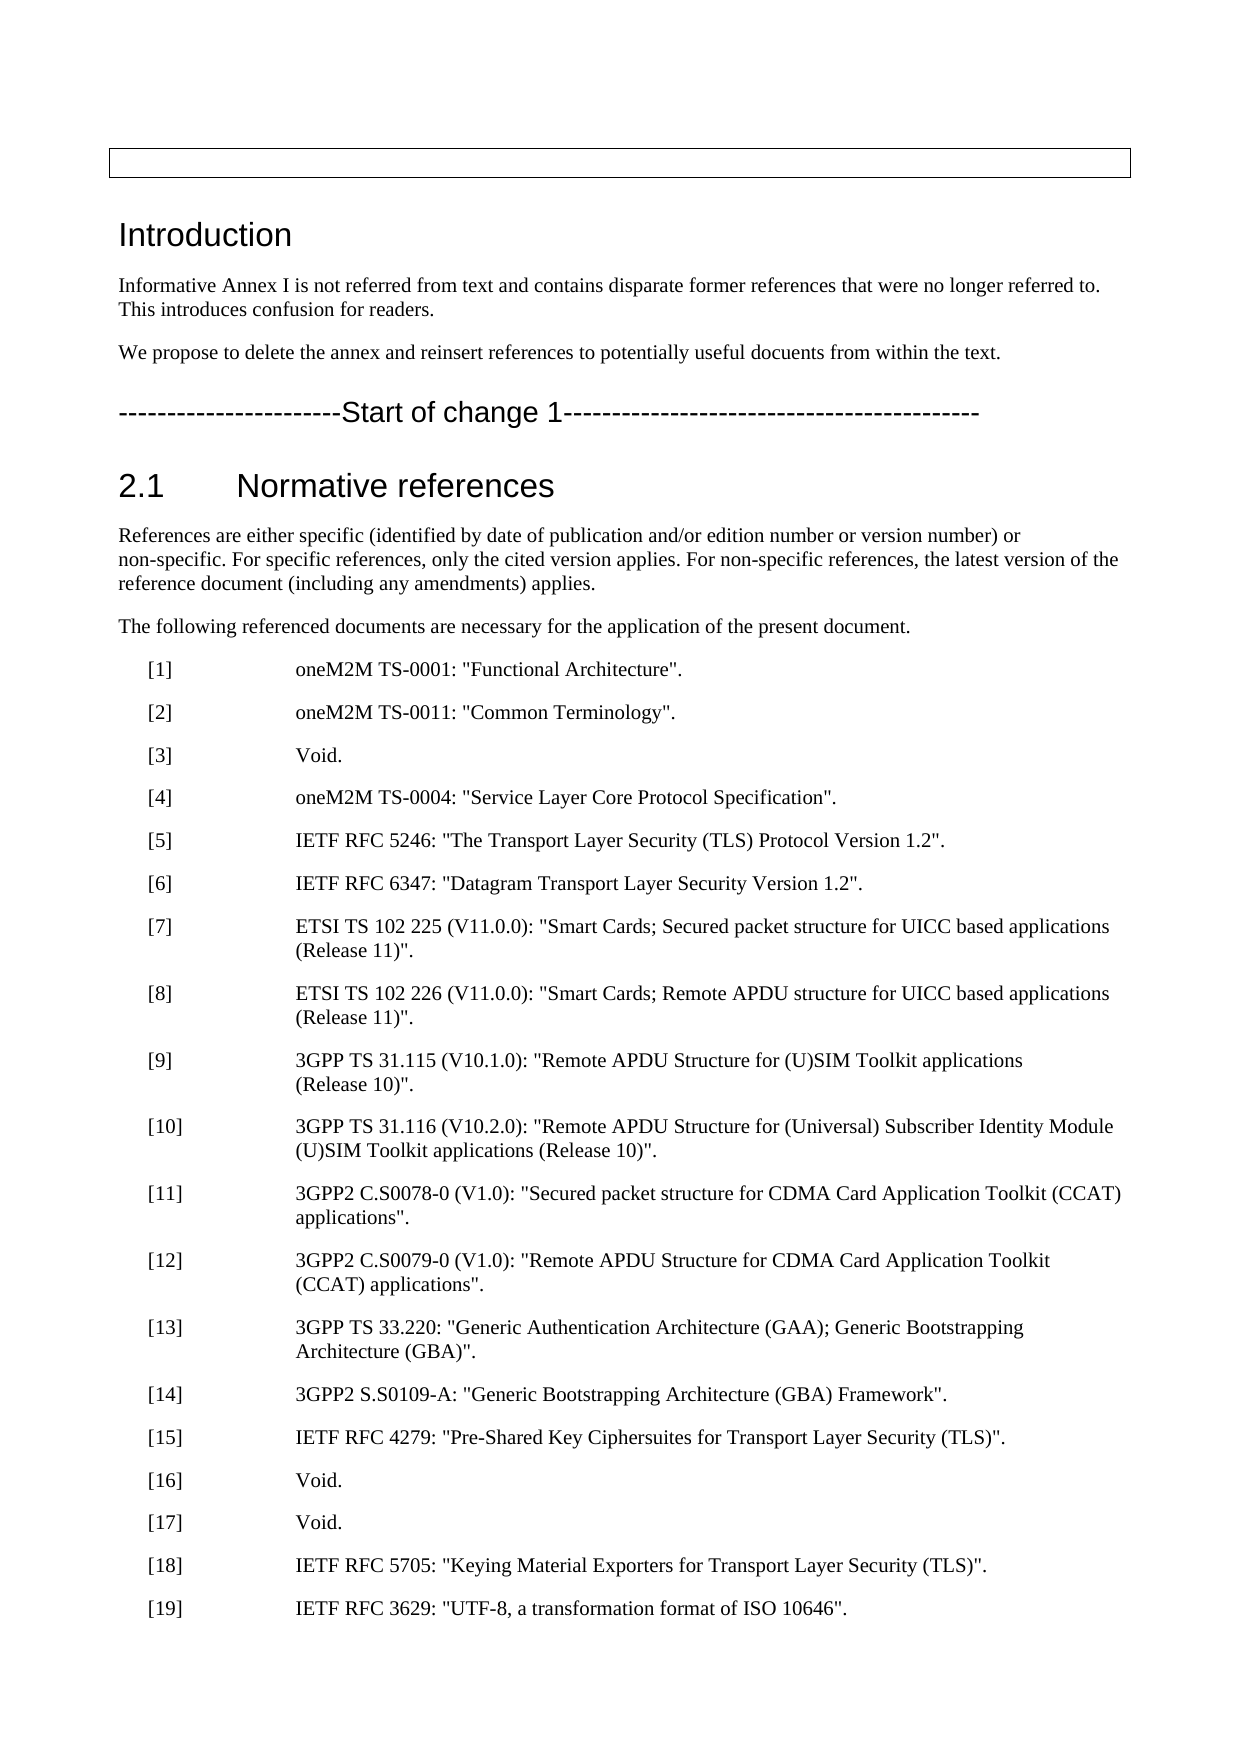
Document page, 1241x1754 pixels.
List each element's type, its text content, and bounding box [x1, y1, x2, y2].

text [10] 3GPP TS 31.116 (V10.2.0): "Remote APDU Structure for (Universal) Subscriber Identity Module (U)SIM Toolkit applications (Release 10)". [148, 1114, 1122, 1162]
text [14] 3GPP2 S.S0109-A: "Generic Bootstrapping Architecture (GBA) Framework". [148, 1382, 1122, 1406]
text [8] ETSI TS 102 226 (V11.0.0): "Smart Cards; Remote APDU structure for UICC based applications (Release 11)". [148, 981, 1122, 1029]
text Informative Annex I is not referred from text and contains disparate former references that were no longer referred to. This introduces confusion for readers. [118, 273, 1122, 321]
text [18] IETF RFC 5705: "Keying Material Exporters for Transport Layer Security (TLS)". [148, 1553, 1122, 1577]
text We propose to delete the annex and reinsert references to potentially useful docuents from within the text. [118, 339, 1122, 364]
text [1] oneM2M TS-0001: "Functional Architecture". [148, 657, 1122, 681]
text References are either specific (identified by date of publication and/or edition number or version number) or non-specific. For specific references, only the cited version applies. For non-specific references, the latest version of the reference document (including any amendments) applies. [118, 523, 1122, 595]
text [6] IETF RFC 6347: "Datagram Transport Layer Security Version 1.2". [148, 871, 1122, 895]
subtitle 2.1 Normative references [118, 466, 1122, 504]
text [2] oneM2M TS-0011: "Common Terminology". [148, 700, 1122, 724]
text [12] 3GPP2 C.S0079-0 (V1.0): "Remote APDU Structure for CDMA Card Application Toolkit (CCAT) applications". [148, 1248, 1122, 1296]
subtitle Introduction [118, 216, 1122, 254]
text [11] 3GPP2 C.S0078-0 (V1.0): "Secured packet structure for CDMA Card Application Toolkit (CCAT) applications". [148, 1181, 1122, 1229]
text [13] 3GPP TS 33.220: "Generic Authentication Architecture (GAA); Generic Bootstrapping Architecture (GBA)". [148, 1315, 1122, 1363]
text The following referenced documents are necessary for the application of the present document. [118, 614, 1122, 638]
text [15] IETF RFC 4279: "Pre-Shared Key Ciphersuites for Transport Layer Security (TLS)". [148, 1425, 1122, 1449]
subtitle -----------------------Start of change 1------------------------------------------- [118, 395, 1122, 428]
text [19] IETF RFC 3629: "UTF-8, a transformation format of ISO 10646". [148, 1596, 1122, 1620]
text [9] 3GPP TS 31.115 (V10.1.0): "Remote APDU Structure for (U)SIM Toolkit applications (Release 10)". [148, 1047, 1122, 1096]
text [7] ETSI TS 102 225 (V11.0.0): "Smart Cards; Secured packet structure for UICC based applications (Release 11)". [148, 914, 1122, 962]
text [5] IETF RFC 5246: "The Transport Layer Security (TLS) Protocol Version 1.2". [148, 828, 1122, 852]
text [4] oneM2M TS-0004: "Service Layer Core Protocol Specification". [148, 785, 1122, 809]
